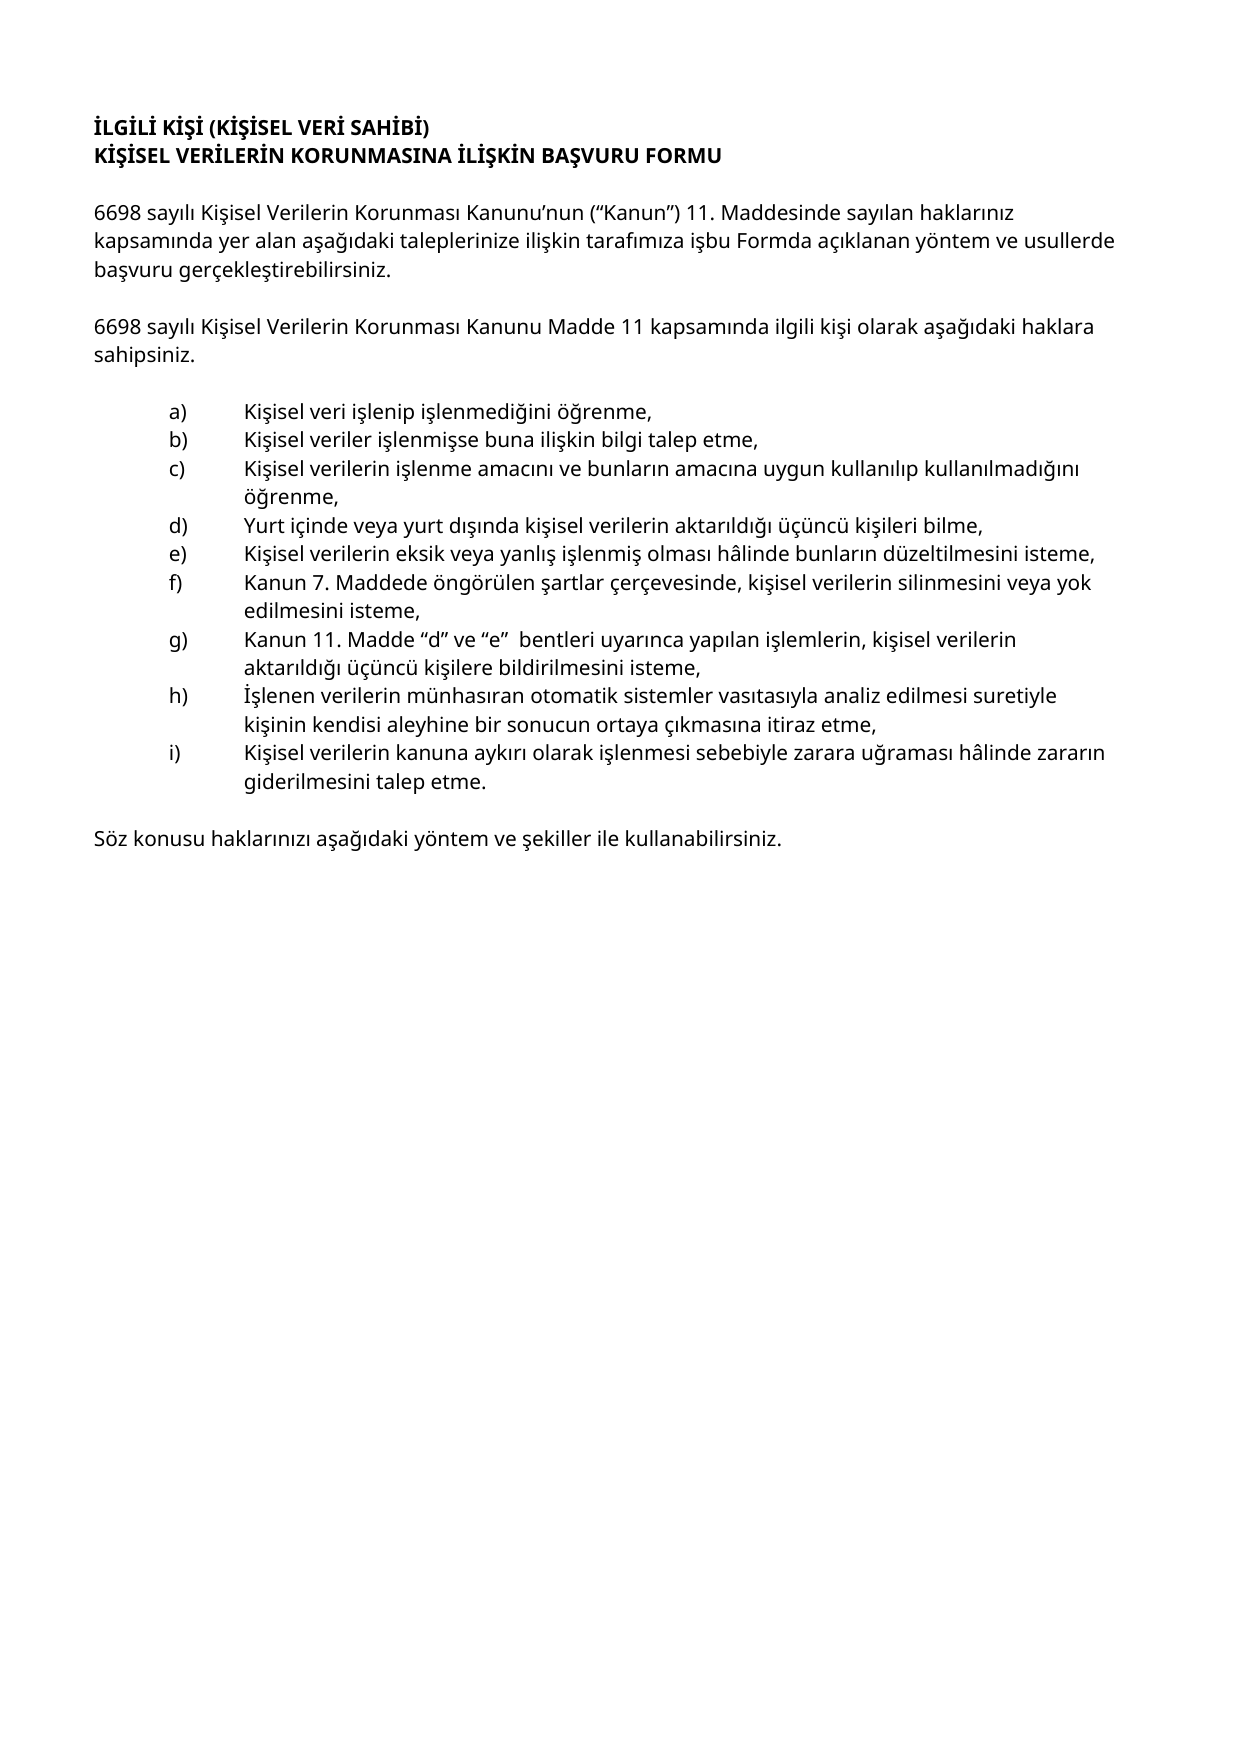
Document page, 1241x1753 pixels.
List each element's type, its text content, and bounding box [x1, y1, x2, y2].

text a) Kişisel veri işlenip işlenmediğini öğrenme, [94, 397, 1116, 426]
text c) Kişisel verilerin işlenme amacını ve bunların amacına uygun kullanılıp kullanılmadığını öğrenme, [169, 454, 1116, 511]
text 6698 sayılı Kişisel Verilerin Korunması Kanunu’nun (“Kanun”) 11. Maddesinde sayılan haklarınız kapsamında yer alan aşağıdaki taleplerinize ilişkin tarafımıza işbu Formda açıklanan yöntem ve usullerde başvuru gerçekleştirebilirsiniz. [94, 198, 1116, 283]
text f) Kanun 7. Maddede öngörülen şartlar çerçevesinde, kişisel verilerin silinmesini veya yok edilmesini isteme, [169, 568, 1116, 625]
subtitle Söz konusu haklarınızı aşağıdaki yöntem ve şekiller ile kullanabilirsiniz. [94, 824, 1116, 852]
text b) Kişisel veriler işlenmişse buna ilişkin bilgi talep etme, [94, 426, 1116, 454]
text d) Yurt içinde veya yurt dışında kişisel verilerin aktarıldığı üçüncü kişileri bilme, [94, 511, 1116, 539]
text İLGİLİ KİŞİ (KİŞİSEL VERİ SAHİBİ) [94, 113, 1116, 141]
text KİŞİSEL VERİLERİN KORUNMASINA İLİŞKİN BAŞVURU FORMU [94, 141, 1116, 170]
text g) Kanun 11. Madde “d” ve “e” bentleri uyarınca yapılan işlemlerin, kişisel verilerin aktarıldığı üçüncü kişilere bildirilmesini isteme, [169, 625, 1116, 682]
text e) Kişisel verilerin eksik veya yanlış işlenmiş olması hâlinde bunların düzeltilmesini isteme, [94, 539, 1116, 568]
text h) İşlenen verilerin münhasıran otomatik sistemler vasıtasıyla analiz edilmesi suretiyle kişinin kendisi aleyhine bir sonucun ortaya çıkmasına itiraz etme, [169, 682, 1116, 738]
text i) Kişisel verilerin kanuna aykırı olarak işlenmesi sebebiyle zarara uğraması hâlinde zararın giderilmesini talep etme. [169, 738, 1116, 795]
text 6698 sayılı Kişisel Verilerin Korunması Kanunu Madde 11 kapsamında ilgili kişi olarak aşağıdaki haklara sahipsiniz. [94, 312, 1116, 369]
